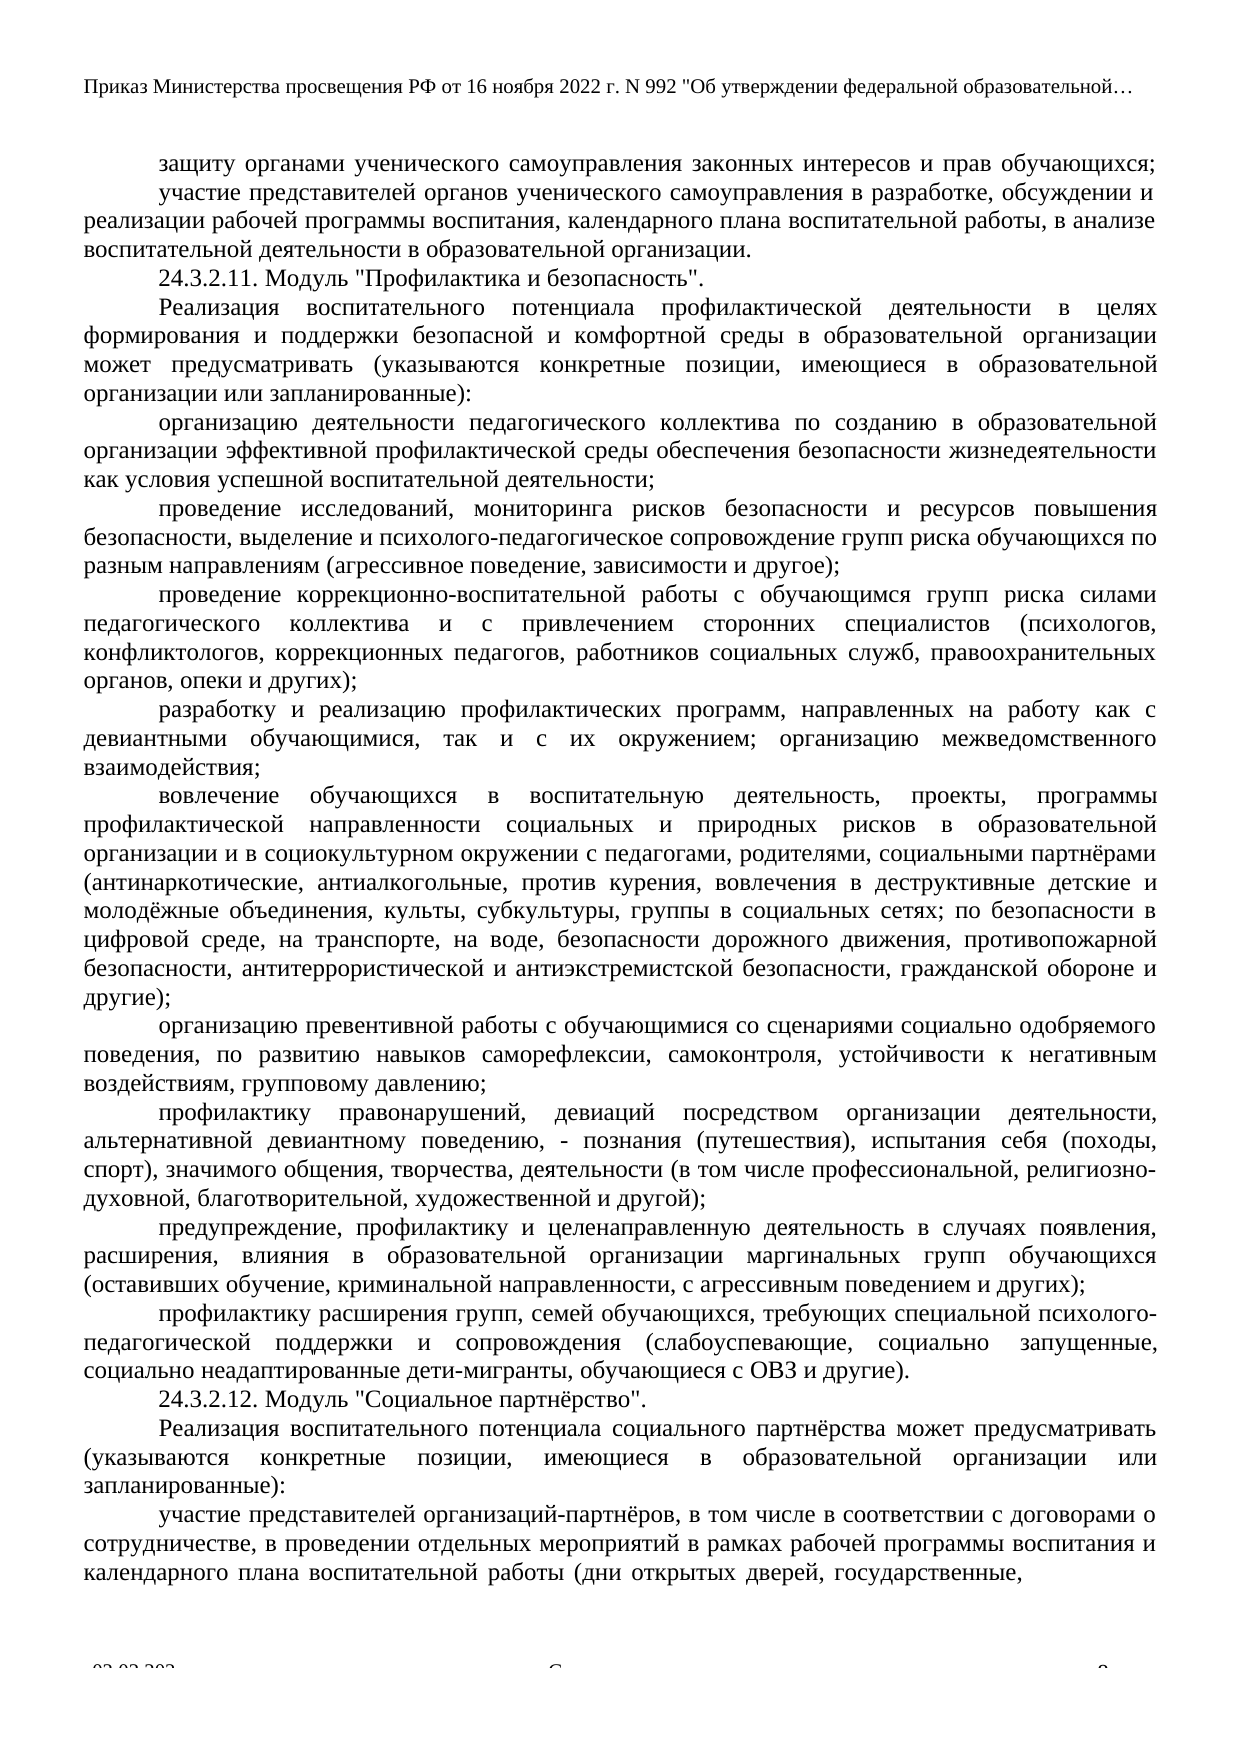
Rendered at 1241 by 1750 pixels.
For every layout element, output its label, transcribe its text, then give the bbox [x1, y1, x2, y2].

text вовлечение обучающихся в воспитательную деятельность, проекты, программы профилактической направленности социальных и природных рисков в образовательной организации и в социокультурном окружении с педагогами, родителями, социальными партнёрами (антинаркотические, антиалкогольные, против курения, вовлечения в деструктивные детские и молодёжные объединения, культы, субкультуры, группы в социальных сетях; по безопасности в цифровой среде, на транспорте, на воде, безопасности дорожного движения, противопожарной безопасности, антитеррористической и антиэкстремистской безопасности, гражданской обороне и другие); [83, 781, 1157, 1011]
text Реализация воспитательного потенциала профилактической деятельности в целях формирования и поддержки безопасной и комфортной среды в образовательной организации может предусматривать (указываются конкретные позиции, имеющиеся в образовательной организации или запланированные): [83, 292, 1157, 407]
text Реализация воспитательного потенциала социального партнёрства может предусматривать (указываются конкретные позиции, имеющиеся в образовательной организации или запланированные): [83, 1413, 1157, 1499]
text профилактику расширения групп, семей обучающихся, требующих специальной психолого- педагогической поддержки и сопровождения (слабоуспевающие, социально запущенные, социально неадаптированные дети-мигранты, обучающиеся с ОВЗ и другие). [83, 1298, 1158, 1384]
text проведение коррекционно-воспитательной работы с обучающимся групп риска силами педагогического коллектива и с привлечением сторонних специалистов (психологов, конфликтологов, коррекционных педагогов, работников социальных служб, правоохранительных органов, опеки и других); [83, 579, 1157, 694]
text разработку и реализацию профилактических программ, направленных на работу как с девиантными обучающимися, так и с их окружением; организацию межведомственного взаимодействия; [83, 694, 1157, 781]
text профилактику правонарушений, девиаций посредством организации деятельности, альтернативной девиантному поведению, - познания (путешествия), испытания себя (походы, спорт), значимого общения, творчества, деятельности (в том числе профессиональной, религиозно- духовной, благотворительной, художественной и другой); [83, 1097, 1157, 1212]
text проведение исследований, мониторинга рисков безопасности и ресурсов повышения безопасности, выделение и психолого-педагогическое сопровождение групп риска обучающихся по разным направлениям (агрессивное поведение, зависимости и другое); [83, 493, 1158, 579]
text организацию деятельности педагогического коллектива по созданию в образовательной организации эффективной профилактической среды обеспечения безопасности жизнедеятельности как условия успешной воспитательной деятельности; [83, 407, 1157, 493]
text организацию превентивной работы с обучающимися со сценариями социально одобряемого поведения, по развитию навыков саморефлексии, самоконтроля, устойчивости к негативным воздействиям, групповому давлению; [83, 1011, 1157, 1097]
list Модуль "Профилактика и безопасность". [158, 263, 1201, 292]
text участие представителей организаций-партнёров, в том числе в соответствии с договорами о сотрудничестве, в проведении отдельных мероприятий в рамках рабочей программы воспитания и календарного плана воспитательной работы (дни открытых дверей, государственные, [83, 1499, 1157, 1586]
text реализации рабочей программы воспитания, календарного плана воспитательной работы, в анализе воспитательной деятельности в образовательной организации. [83, 205, 1156, 263]
text защиту органами ученического самоуправления законных интересов и прав обучающихся; участие представителей органов ученического самоуправления в разработке, обсуждении и [158, 148, 1157, 205]
text предупреждение, профилактику и целенаправленную деятельность в случаях появления, расширения, влияния в образовательной организации маргинальных групп обучающихся (оставивших обучение, криминальной направленности, с агрессивным поведением и других); [83, 1212, 1157, 1298]
list Модуль "Социальное партнёрство". [158, 1384, 1201, 1413]
